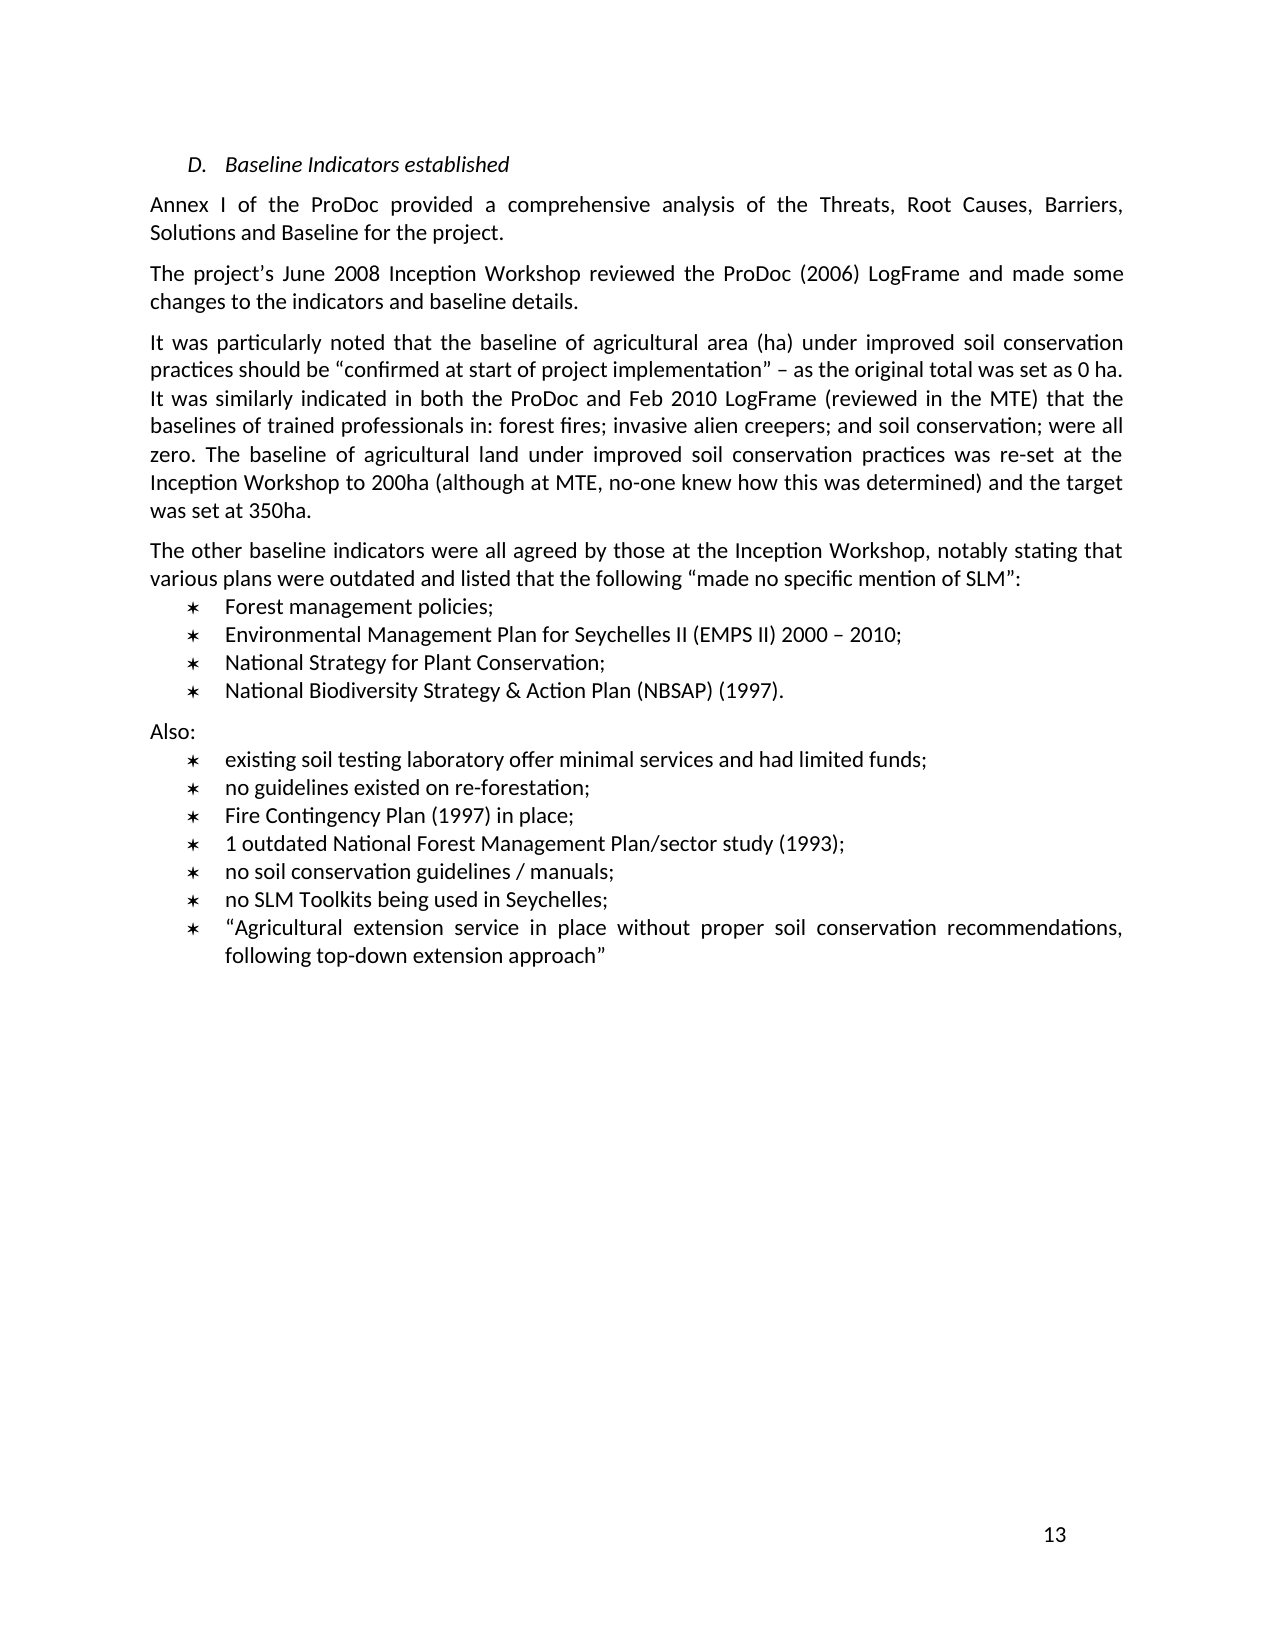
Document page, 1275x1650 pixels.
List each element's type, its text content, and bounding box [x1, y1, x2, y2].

text The other baseline indicators were all agreed by those at the Inception Workshop, notably stating that various plans were outdated and listed that the following “made no specific mention of SLM”: [150, 536, 1125, 592]
list 1 outdated National Forest Management Plan/sector study (1993); [187, 829, 1125, 857]
text The project’s June 2008 Inception Workshop reviewed the ProDoc (2006) LogFrame and made some changes to the indicators and baseline details. [150, 259, 1125, 315]
list National Strategy for Plant Conservation; [187, 648, 1125, 676]
text It was particularly noted that the baseline of agricultural area (ha) under improved soil conservation practices should be “confirmed at start of project implementation” – as the original total was set as 0 ha. It was similarly indicated in both the ProDoc and Feb 2010 LogFrame (reviewed in the MTE) that the baselines of trained professionals in: forest fires; invasive alien creepers; and soil conservation; were all zero. The baseline of agricultural land under improved soil conservation practices was re-set at the Inception Workshop to 200ha (although at MTE, no-one knew how this was determined) and the target was set at 350ha. [150, 328, 1125, 524]
text Also: [150, 717, 1125, 745]
list Fire Contingency Plan (1997) in place; [187, 801, 1125, 829]
list no SLM Toolkits being used in Seychelles; [187, 885, 1125, 913]
list existing soil testing laboratory offer minimal services and had limited funds; [187, 745, 1125, 773]
text Annex I of the ProDoc provided a comprehensive analysis of the Threats, Root Causes, Barriers, Solutions and Baseline for the project. [150, 191, 1125, 247]
list no soil conservation guidelines / manuals; [187, 857, 1125, 885]
list “Agricultural extension service in place without proper soil conservation recommendations, following top-down extension approach” [187, 913, 1125, 969]
list National Biodiversity Strategy & Action Plan (NBSAP) (1997). [187, 676, 1125, 704]
list no guidelines existed on re-forestation; [187, 773, 1125, 801]
list Environmental Management Plan for Seychelles II (EMPS II) 2000 – 2010; [187, 620, 1125, 648]
list Baseline Indicators established [187, 150, 1125, 178]
list Forest management policies; [187, 592, 1125, 620]
